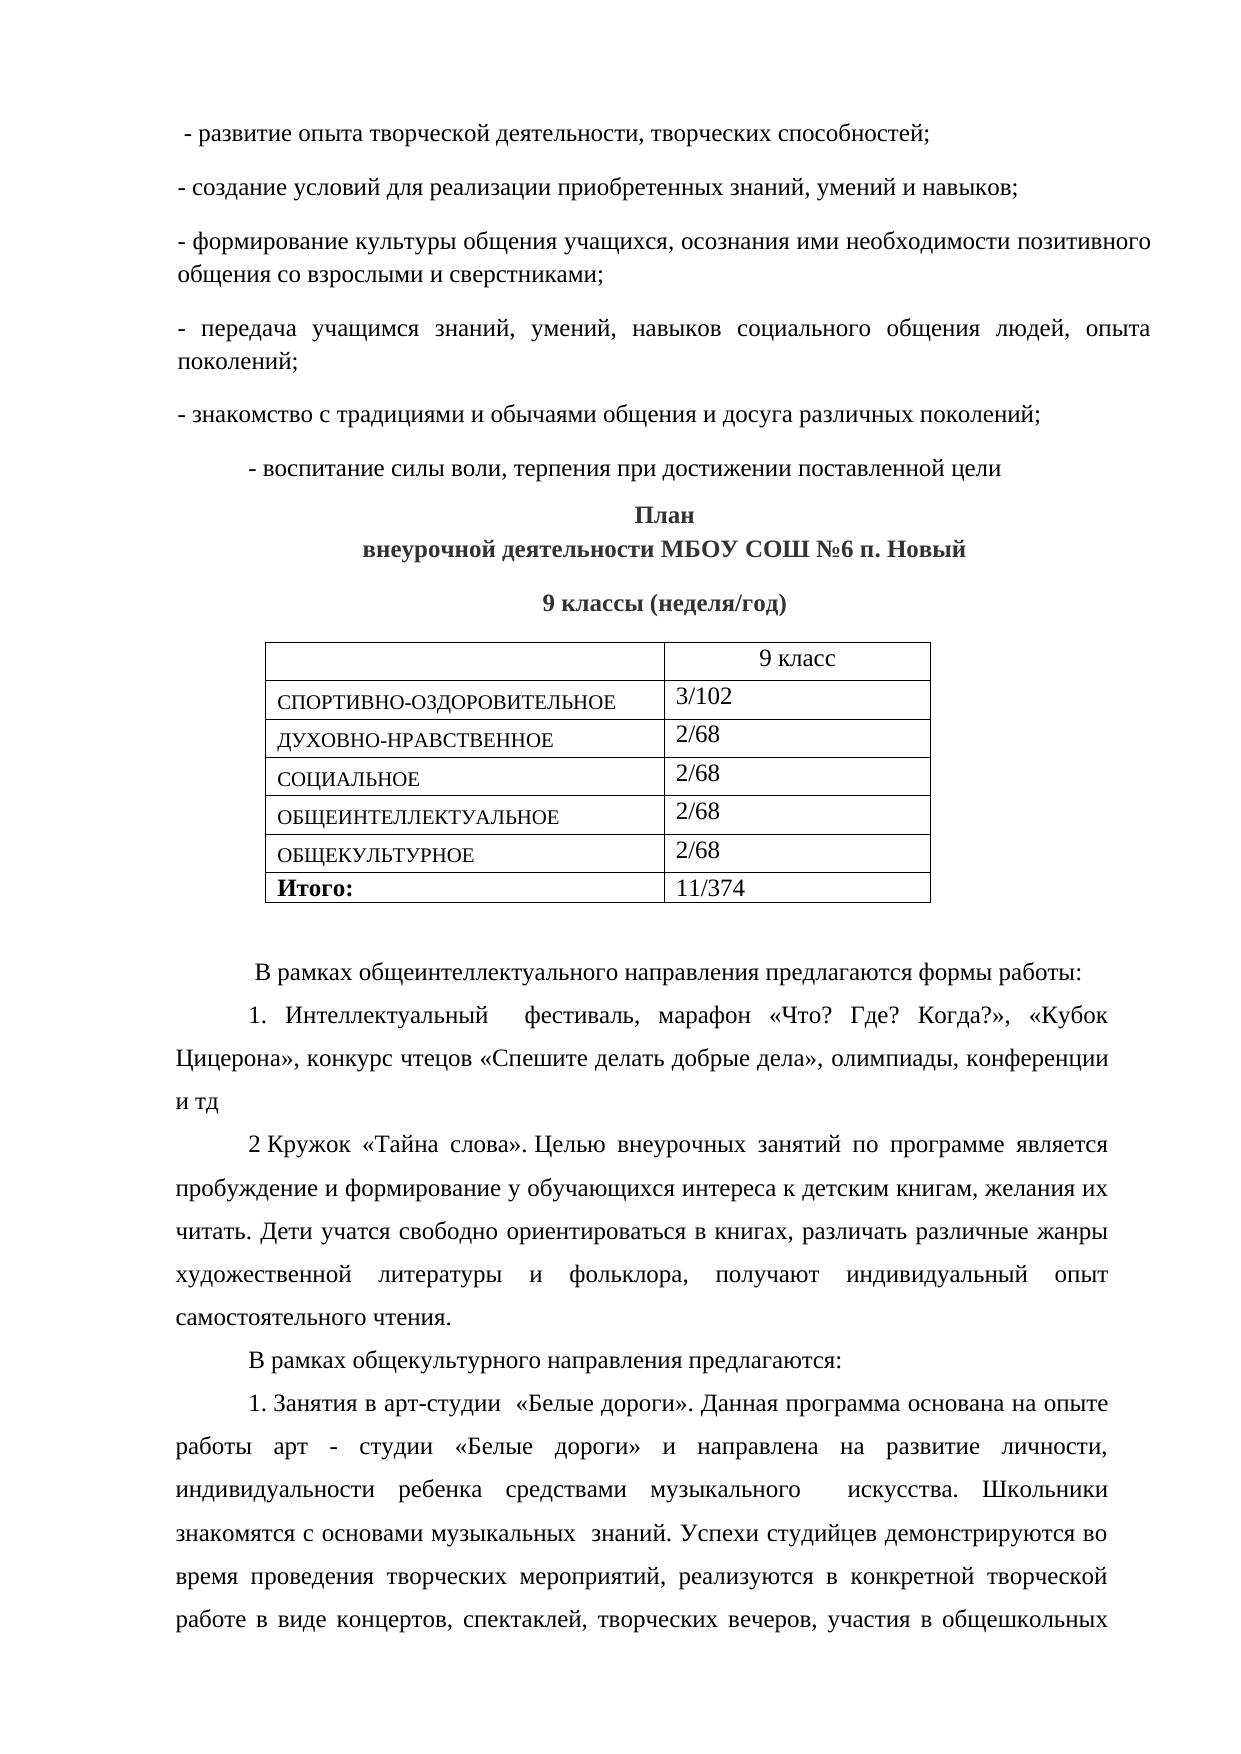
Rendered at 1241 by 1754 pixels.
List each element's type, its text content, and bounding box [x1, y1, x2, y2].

table_cell Итого: [266, 873, 664, 902]
text 2 Кружок «Тайна слова». Целью внеурочных занятий по программе является пробуждение и формирование у обучающихся интереса к детским книгам, желания их читать. Дети учатся свободно ориентироваться в книгах, различать различные жанры художественной литературы и фольклора, получают индивидуальный опыт самостоятельного чтения. [175, 1129, 1109, 1331]
text План [177, 497, 1152, 529]
text - формирование культуры общения учащихся, осознания ими необходимости позитивного общения со взрослыми и сверстниками; [177, 226, 1152, 288]
text - развитие опыта творческой деятельности, творческих способностей; [177, 118, 1152, 147]
table_cell ОБЩЕИНТЕЛЛЕКТУАЛЬНОЕ [266, 796, 664, 834]
table_header 9 класс [665, 643, 930, 680]
table_cell СПОРТИВНО-ОЗДОРОВИТЕЛЬНОЕ [266, 681, 664, 718]
text - воспитание силы воли, терпения при достижении поставленной цели [175, 453, 1109, 482]
text В рамках общекультурного направления предлагаются: [175, 1345, 1109, 1374]
text внеурочной деятельности МБОУ СОШ №6 п. Новый [177, 534, 1152, 563]
table_cell 2/68 [665, 720, 930, 757]
table_cell СОЦИАЛЬНОЕ [266, 758, 664, 795]
text - передача учащимся знаний, умений, навыков социального общения людей, опыта поколений; [177, 313, 1152, 374]
text - знакомство с традициями и обычаями общения и досуга различных поколений; [177, 399, 1152, 428]
text - создание условий для реализации приобретенных знаний, умений и навыков; [177, 172, 1152, 201]
table_cell ОБЩЕКУЛЬТУРНОЕ [266, 835, 664, 872]
table_cell 11/374 [665, 873, 930, 902]
table_header [266, 643, 664, 680]
table_cell 2/68 [665, 835, 930, 872]
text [175, 1388, 1109, 1633]
table_cell 3/102 [665, 681, 930, 718]
table_cell 2/68 [665, 758, 930, 795]
text 1. Интеллектуальный фестиваль, марафон «Что? Где? Когда?», «Кубок Цицерона», конкурс чтецов «Спешите делать добрые дела», олимпиады, конференции и тд [175, 1000, 1109, 1115]
text В рамках общеинтеллектуального направления предлагаются формы работы: [175, 957, 1109, 986]
table_cell 2/68 [665, 796, 930, 834]
text 9 классы (неделя/год) [177, 588, 1152, 617]
table_cell ДУХОВНО-НРАВСТВЕННОЕ [266, 720, 664, 757]
